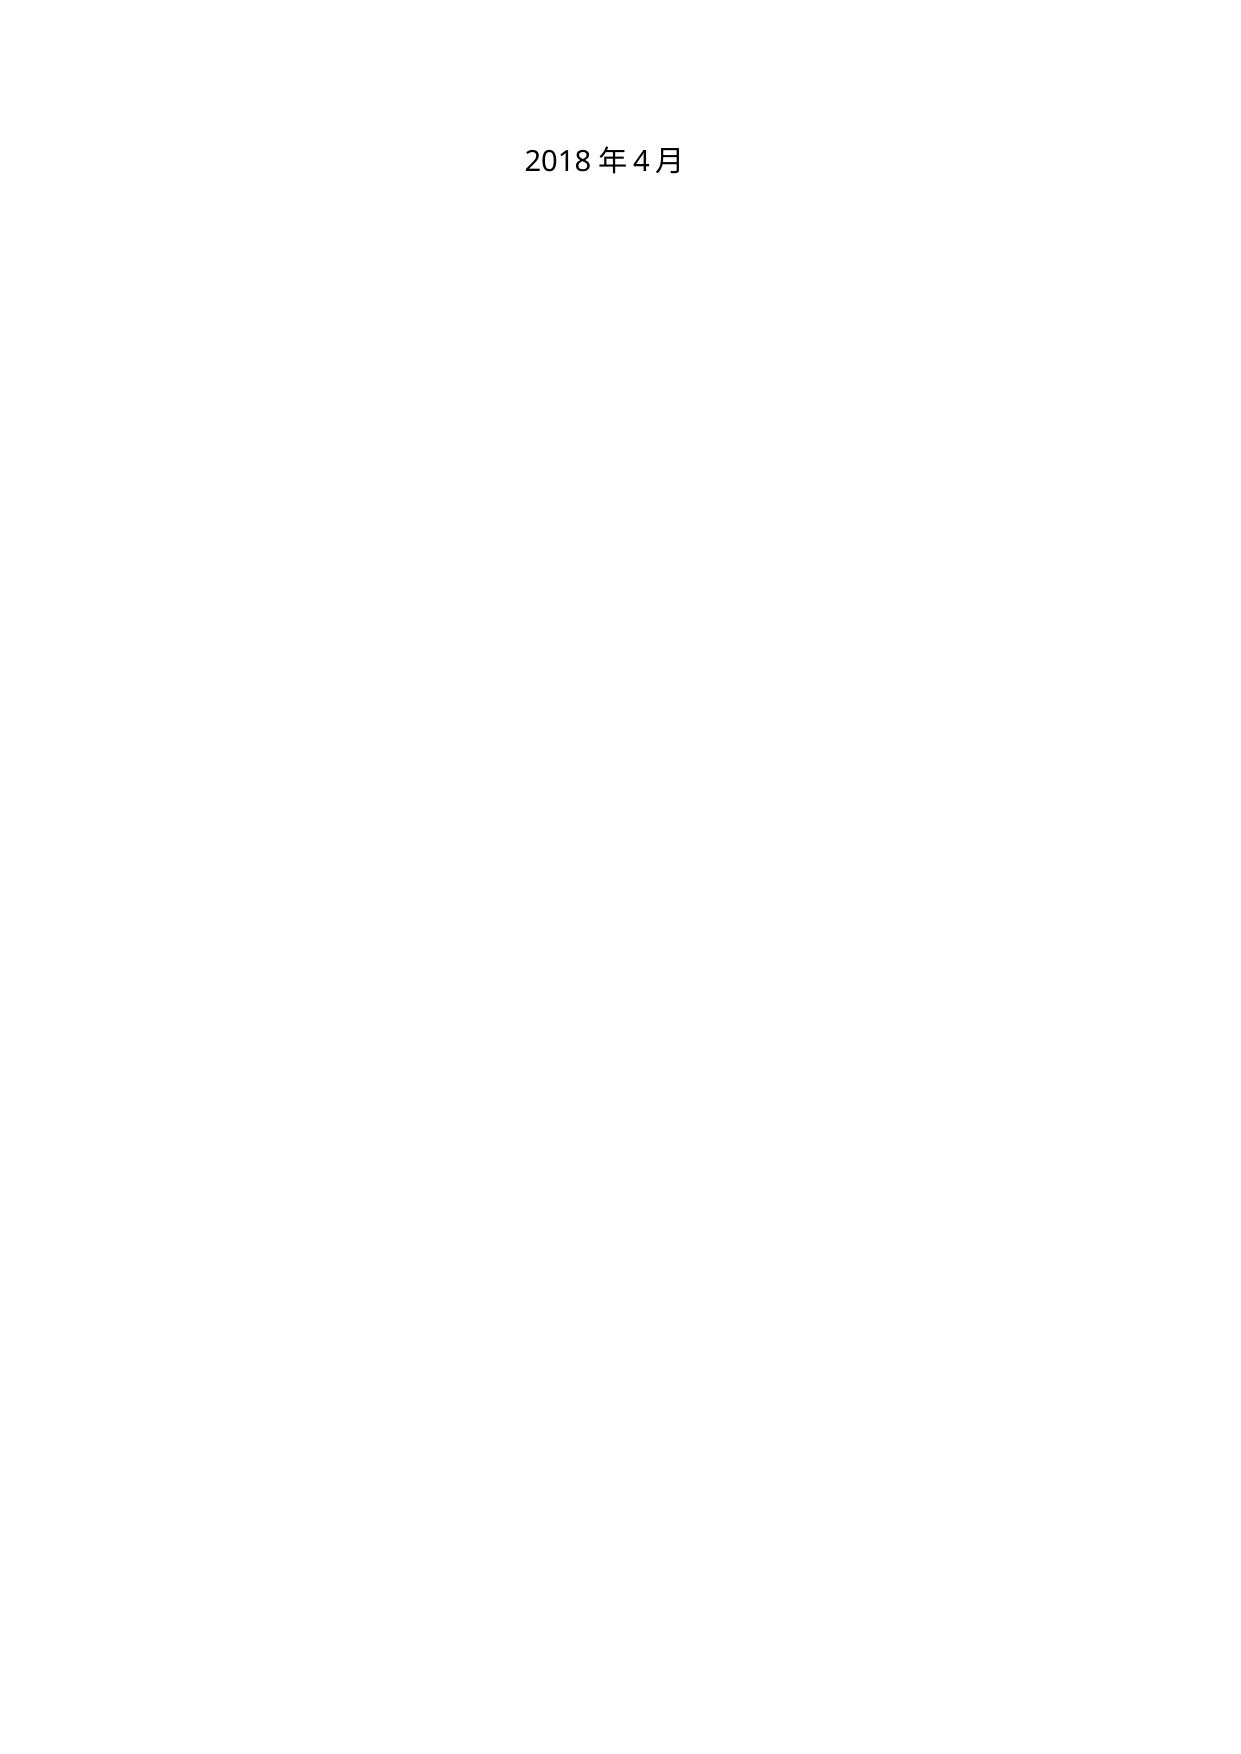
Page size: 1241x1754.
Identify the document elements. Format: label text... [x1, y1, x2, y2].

text 2018年4月 [153, 126, 1087, 191]
